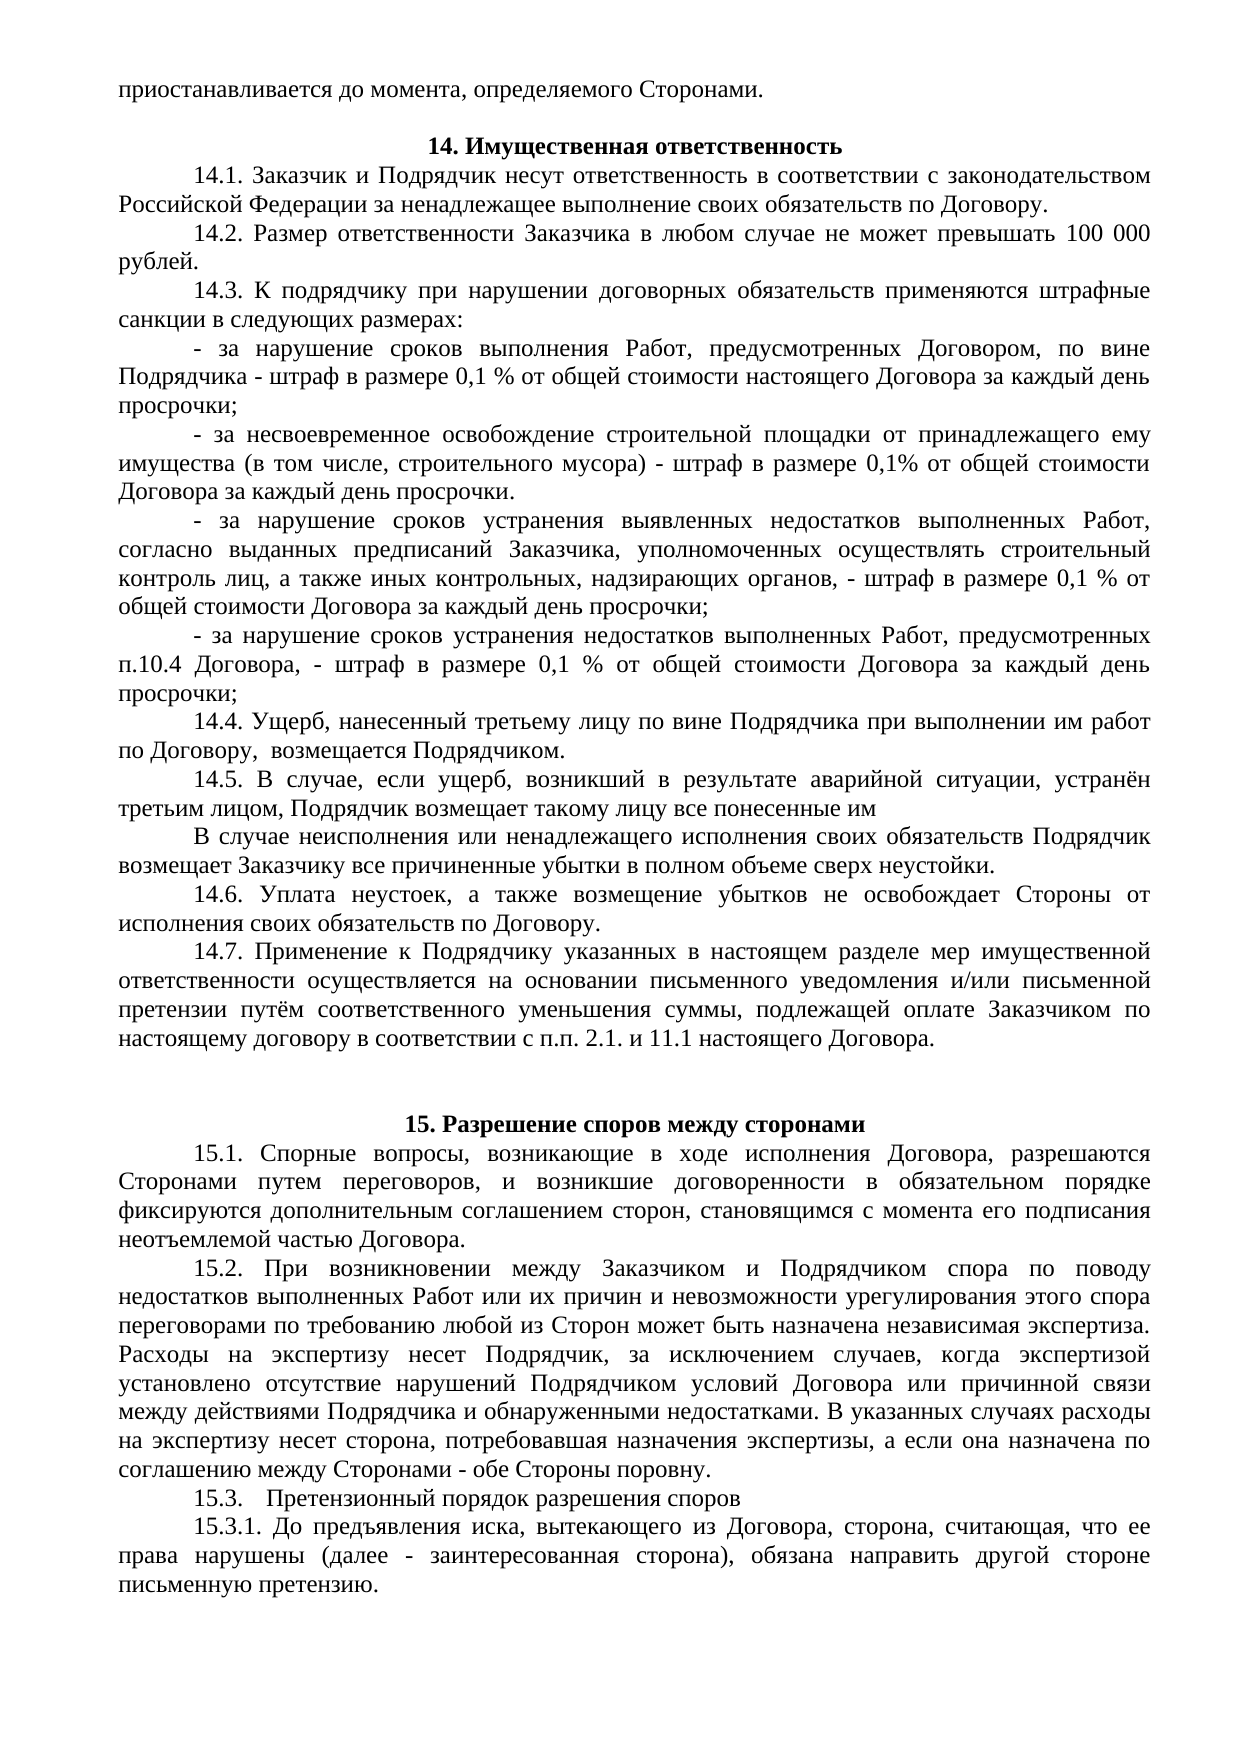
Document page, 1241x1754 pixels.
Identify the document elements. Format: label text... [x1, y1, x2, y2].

text 14.7. Применение к Подрядчику указанных в настоящем разделе мер имущественной ответственности осуществляется на основании письменного уведомления и/или письменной претензии путём соответственного уменьшения суммы, подлежащей оплате Заказчиком по настоящему договору в соответствии с п.п. 2.1. и 11.1 настоящего Договора. [118, 936, 1152, 1051]
text 15.3. Претензионный порядок разрешения споров [118, 1483, 1152, 1511]
text 14.3. К подрядчику при нарушении договорных обязательств применяются штрафные санкции в следующих размерах: [118, 275, 1152, 333]
text В случае неисполнения или ненадлежащего исполнения своих обязательств Подрядчик возмещает Заказчику все причиненные убытки в полном объеме сверх неустойки. [118, 821, 1152, 879]
text - за нарушение сроков устранения выявленных недостатков выполненных Работ, согласно выданных предписаний Заказчика, уполномоченных осуществлять строительный контроль лиц, а также иных контрольных, надзирающих органов, - штраф в размере 0,1 % от общей стоимости Договора за каждый день просрочки; [118, 505, 1152, 620]
text 15.2. При возникновении между Заказчиком и Подрядчиком спора по поводу недостатков выполненных Работ или их причин и невозможности урегулирования этого спора переговорами по требованию любой из Сторон может быть назначена независимая экспертиза. Расходы на экспертизу несет Подрядчик, за исключением случаев, когда экспертизой установлено отсутствие нарушений Подрядчиком условий Договора или причинной связи между действиями Подрядчика и обнаруженными недостатками. В указанных случаях расходы на экспертизу несет сторона, потребовавшая назначения экспертизы, а если она назначена по соглашению между Сторонами - обе Стороны поровну. [118, 1253, 1152, 1483]
text - за несвоевременное освобождение строительной площадки от принадлежащего ему имущества (в том числе, строительного мусора) - штраф в размере 0,1% от общей стоимости Договора за каждый день просрочки. [118, 419, 1152, 505]
text 14.4. Ущерб, нанесенный третьему лицу по вине Подрядчика при выполнении им работ по Договору, возмещается Подрядчиком. [118, 706, 1152, 764]
text 14.1. Заказчик и Подрядчик несут ответственность в соответствии с законодательством Российской Федерации за ненадлежащее выполнение своих обязательств по Договору. [118, 160, 1152, 218]
text - за нарушение сроков выполнения Работ, предусмотренных Договором, по вине Подрядчика - штраф в размере 0,1 % от общей стоимости настоящего Договора за каждый день просрочки; [118, 333, 1152, 419]
text 14. Имущественная ответственность [118, 131, 1152, 160]
text 14.2. Размер ответственности Заказчика в любом случае не может превышать 100 000 рублей. [118, 218, 1152, 275]
text 15.3.1. До предъявления иска, вытекающего из Договора, сторона, считающая, что ее права нарушены (далее - заинтересованная сторона), обязана направить другой стороне письменную претензию. [118, 1511, 1152, 1598]
text 14.6. Уплата неустоек, а также возмещение убытков не освобождает Стороны от исполнения своих обязательств по Договору. [118, 879, 1152, 936]
text 14.5. В случае, если ущерб, возникший в результате аварийной ситуации, устранён третьим лицом, Подрядчик возмещает такому лицу все понесенные им [118, 764, 1152, 821]
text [118, 74, 1152, 103]
text 15. Разрешение споров между сторонами [118, 1109, 1152, 1138]
text 15.1. Спорные вопросы, возникающие в ходе исполнения Договора, разрешаются Сторонами путем переговоров, и возникшие договоренности в обязательном порядке фиксируются дополнительным соглашением сторон, становящимся с момента его подписания неотъемлемой частью Договора. [118, 1138, 1152, 1253]
text - за нарушение сроков устранения недостатков выполненных Работ, предусмотренных п.10.4 Договора, - штраф в размере 0,1 % от общей стоимости Договора за каждый день просрочки; [118, 620, 1152, 706]
